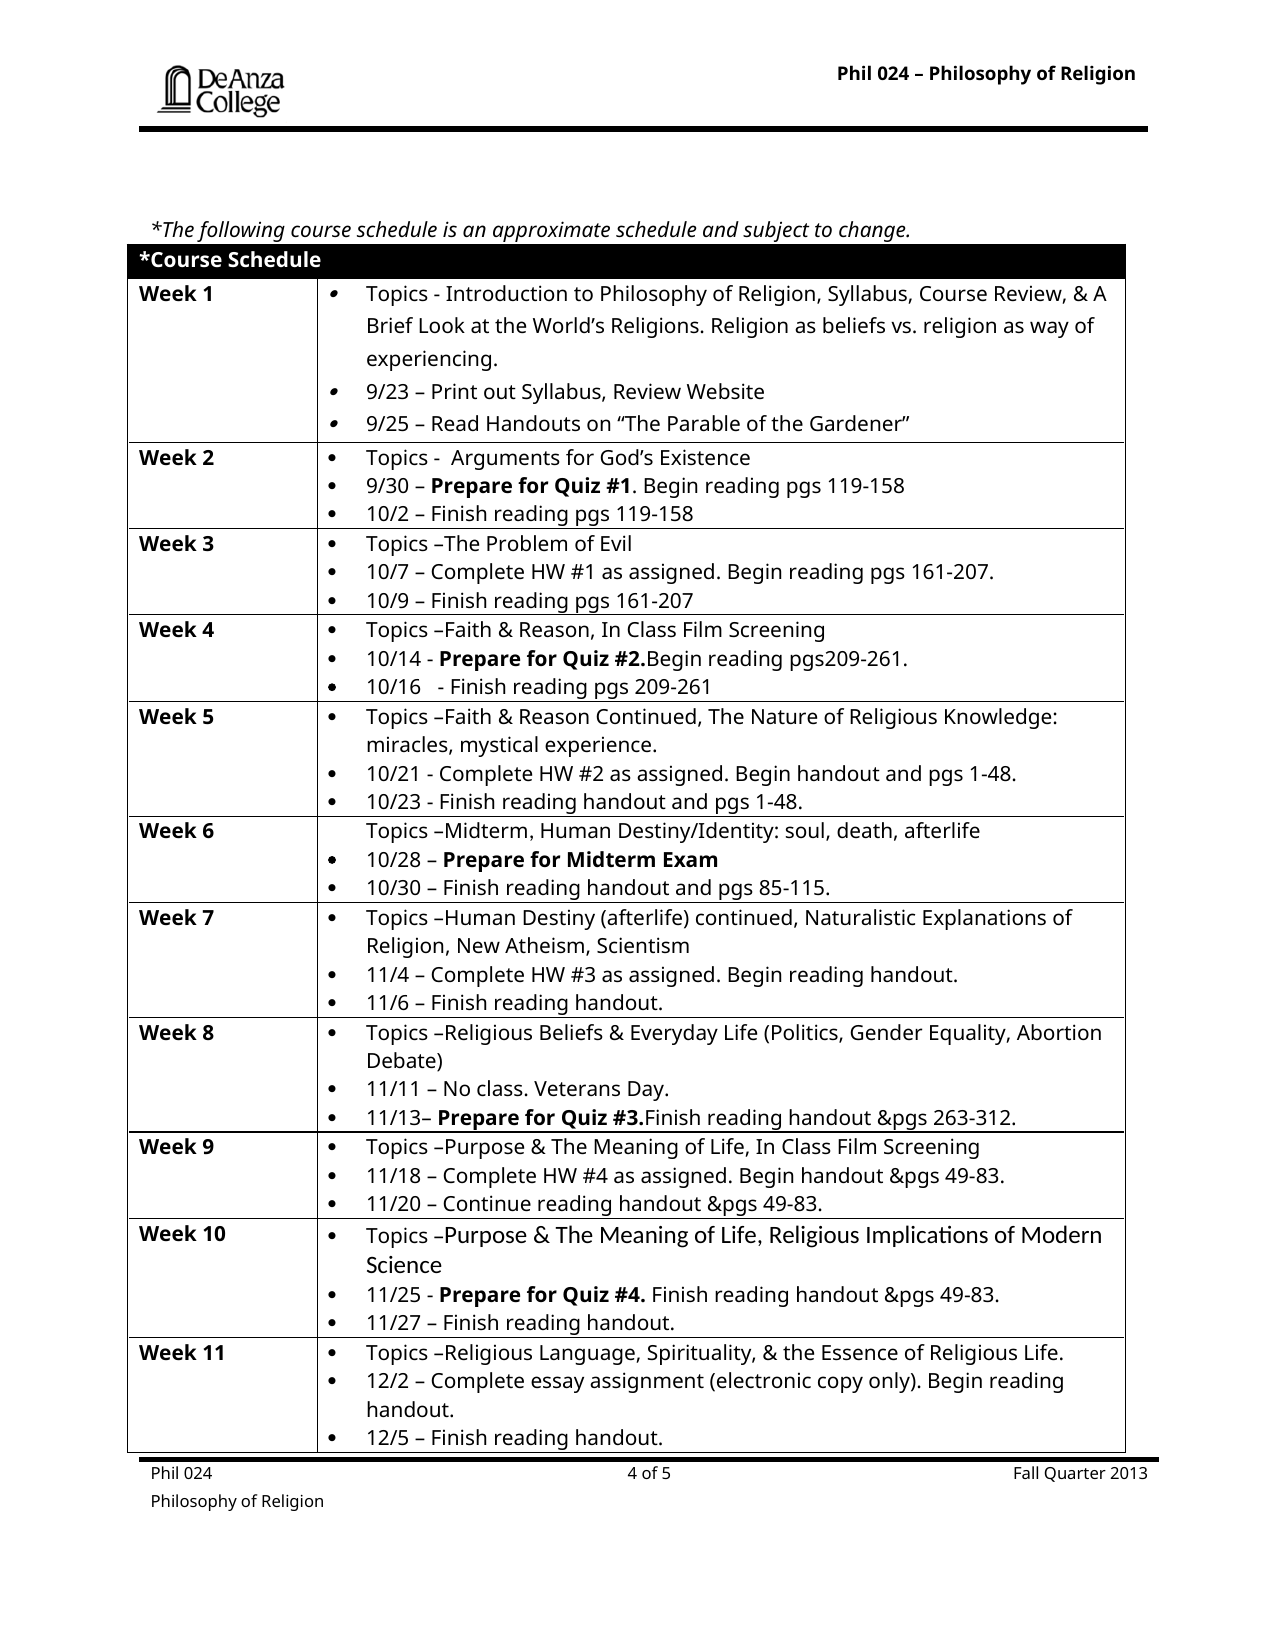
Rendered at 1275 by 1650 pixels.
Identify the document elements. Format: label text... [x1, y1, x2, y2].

table_cell Topics –Religious Beliefs & Everyday Life (Politics, Gender Equality, Abortion Debate) 11/11 – No class. Veterans Day. 11/13– Prepare for Quiz #3.Finish reading handout &pgs 263-312. [318, 1017, 1125, 1131]
table_cell Topics –Human Destiny (afterlife) continued, Naturalistic Explanations of Religion, New Atheism, Scientism 11/4 – Complete HW #3 as assigned. Begin reading handout. 11/6 – Finish reading handout. [318, 902, 1125, 1017]
table_cell Topics –The Problem of Evil 10/7 – Complete HW #1 as assigned. Begin reading pgs 161-207. 10/9 – Finish reading pgs 161-207 [318, 528, 1125, 614]
table_cell Topics –Faith & Reason Continued, The Nature of Religious Knowledge: miracles, mystical experience. 10/21 - Complete HW #2 as assigned. Begin handout and pgs 1-48. 10/23 - Finish reading handout and pgs 1-48. [318, 701, 1125, 816]
table_cell Week 8 [128, 1017, 317, 1131]
table_cell Week 9 [128, 1131, 317, 1218]
text *The following course schedule is an approximate schedule and subject to change. [150, 215, 1125, 243]
table_cell Week 3 [128, 528, 317, 614]
table_cell Topics - Introduction to Philosophy of Religion, Syllabus, Course Review, & A Brief Look at the World’s Religions. Religion as beliefs vs. religion as way of experiencing. 9/23 – Print out Syllabus, Review Website 9/25 – Read Handouts on “The Parable of the Gardener” [318, 279, 1125, 442]
table_cell Week 4 [128, 614, 317, 701]
table_cell Week 5 [128, 701, 317, 816]
table_header *Course Schedule [129, 246, 1124, 278]
table_cell Week 10 [128, 1218, 317, 1337]
table_cell Topics –Midterm, Human Destiny/Identity: soul, death, afterlife 10/28 – Prepare for Midterm Exam 10/30 – Finish reading handout and pgs 85-115. [318, 816, 1125, 902]
table_cell Week 6 [128, 816, 317, 902]
table_cell Topics –Purpose & The Meaning of Life, In Class Film Screening 11/18 – Complete HW #4 as assigned. Begin handout &pgs 49-83. 11/20 – Continue reading handout &pgs 49-83. [318, 1131, 1125, 1218]
picture [150, 60, 287, 123]
table_cell Topics –Faith & Reason, In Class Film Screening 10/14 - Prepare for Quiz #2.Begin reading pgs209-261. 10/16 - Finish reading pgs 209-261 [318, 614, 1125, 701]
table_cell Week 11 [128, 1337, 317, 1452]
table_cell Topics –Purpose & The Meaning of Life, Religious Implications of Modern Science 11/25 - Prepare for Quiz #4. Finish reading handout &pgs 49-83. 11/27 – Finish reading handout. [318, 1218, 1125, 1337]
table_cell Topics –Religious Language, Spirituality, & the Essence of Religious Life. 12/2 – Complete essay assignment (electronic copy only). Begin reading handout. 12/5 – Finish reading handout. [318, 1337, 1125, 1452]
table_cell Topics - Arguments for God’s Existence 9/30 – Prepare for Quiz #1. Begin reading pgs 119-158 10/2 – Finish reading pgs 119-158 [318, 442, 1125, 528]
table_cell Week 1 [128, 279, 317, 442]
table_cell Week 2 [128, 442, 317, 528]
table_cell Week 7 [128, 902, 317, 1017]
